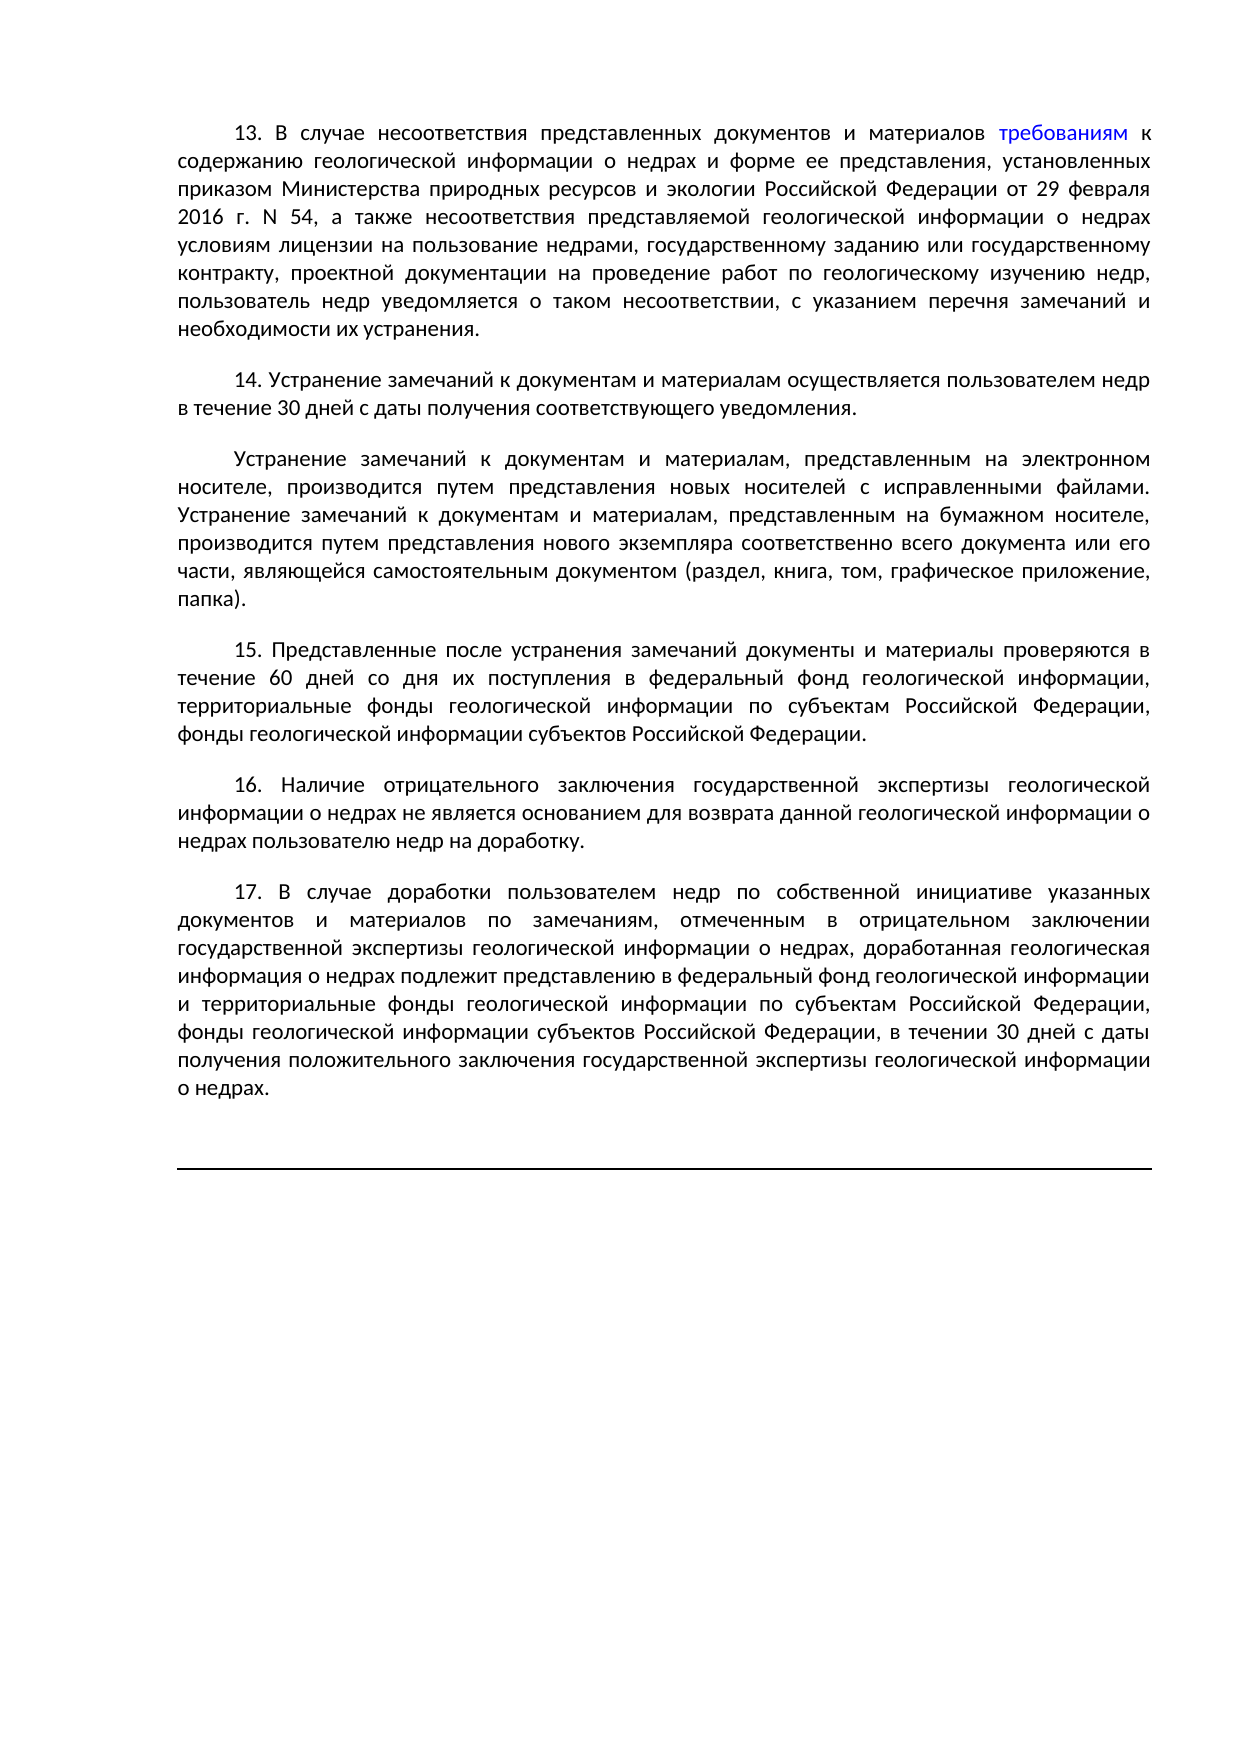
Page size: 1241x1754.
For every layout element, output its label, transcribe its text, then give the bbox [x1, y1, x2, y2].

text 15. Представленные после устранения замечаний документы и материалы проверяются в течение 60 дней со дня их поступления в федеральный фонд геологической информации, территориальные фонды геологической информации по субъектам Российской Федерации, фонды геологической информации субъектов Российской Федерации. [177, 635, 1152, 747]
text 17. В случае доработки пользователем недр по собственной инициативе указанных документов и материалов по замечаниям, отмеченным в отрицательном заключении государственной экспертизы геологической информации о недрах, доработанная геологическая информация о недрах подлежит представлению в федеральный фонд геологической информации и территориальные фонды геологической информации по субъектам Российской Федерации, фонды геологической информации субъектов Российской Федерации, в течении 30 дней с даты получения положительного заключения государственной экспертизы геологической информации о недрах. [177, 877, 1152, 1101]
text 16. Наличие отрицательного заключения государственной экспертизы геологической информации о недрах не является основанием для возврата данной геологической информации о недрах пользователю недр на доработку. [177, 770, 1152, 854]
text 14. Устранение замечаний к документам и материалам осуществляется пользователем недр в течение 30 дней с даты получения соответствующего уведомления. [177, 365, 1152, 421]
text Устранение замечаний к документам и материалам, представленным на электронном носителе, производится путем представления новых носителей с исправленными файлами. Устранение замечаний к документам и материалам, представленным на бумажном носителе, производится путем представления нового экземпляра соответственно всего документа или его части, являющейся самостоятельным документом (раздел, книга, том, графическое приложение, папка). [177, 444, 1152, 612]
text 13. В случае несоответствия представленных документов и материалов требованиям к содержанию геологической информации о недрах и форме ее представления, установленных приказом Министерства природных ресурсов и экологии Российской Федерации от 29 февраля 2016 г. N 54, а также несоответствия представляемой геологической информации о недрах условиям лицензии на пользование недрами, государственному заданию или государственному контракту, проектной документации на проведение работ по геологическому изучению недр, пользователь недр уведомляется о таком несоответствии, с указанием перечня замечаний и необходимости их устранения. [177, 118, 1152, 342]
